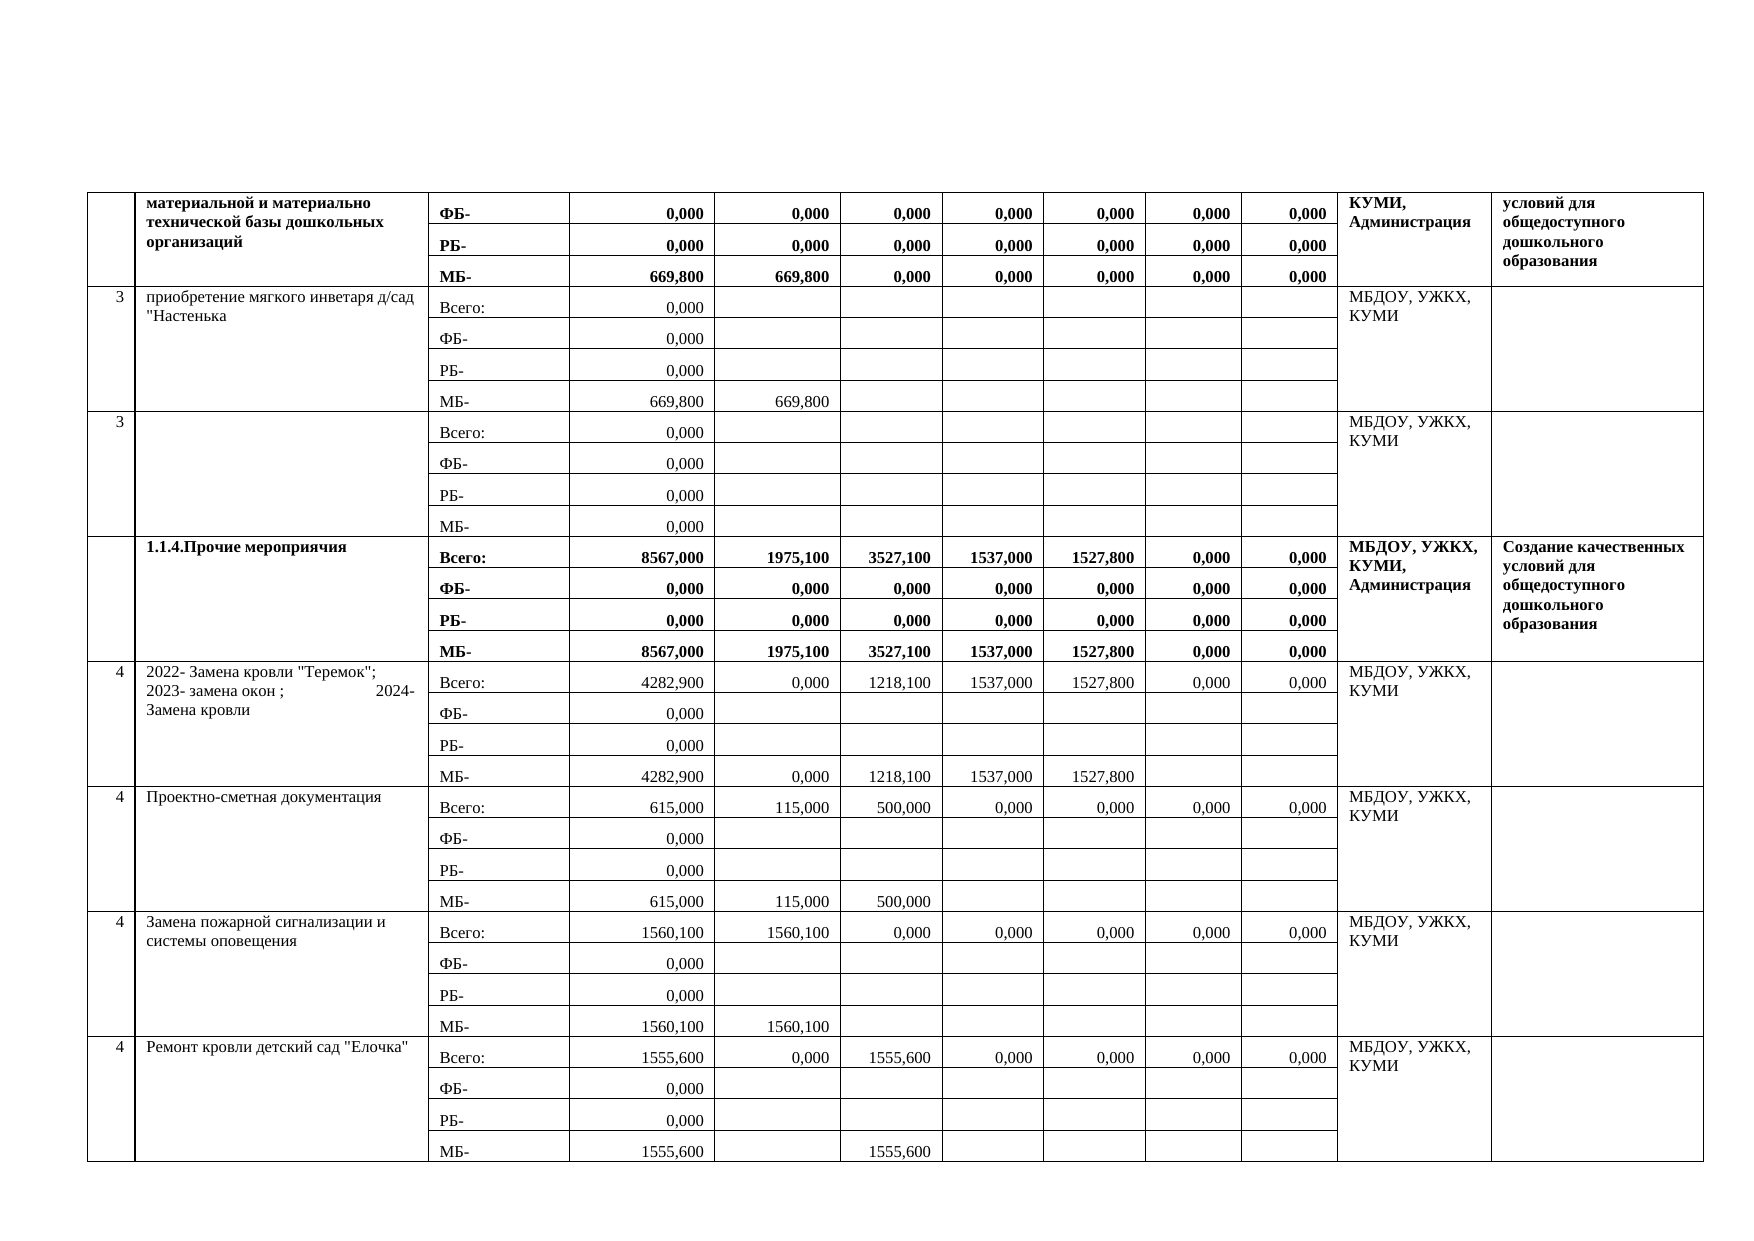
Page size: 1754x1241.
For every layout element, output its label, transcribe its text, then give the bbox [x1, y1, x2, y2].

table_cell 1555,600 [841, 1131, 942, 1161]
table_cell 0,000 [841, 912, 942, 942]
table_cell 0,000 [570, 849, 714, 879]
table_cell 0,000 [715, 224, 840, 254]
table_cell 4 [88, 662, 134, 786]
table_cell 3527,100 [841, 631, 942, 661]
table_cell 0,000 [1242, 1037, 1337, 1067]
table_cell [1242, 506, 1337, 536]
table_cell [943, 318, 1043, 348]
table_cell 0,000 [570, 224, 714, 254]
table_cell [1044, 1068, 1145, 1098]
table_cell МБ- [429, 256, 569, 286]
table_cell 115,000 [715, 787, 840, 817]
table_cell 0,000 [1044, 256, 1145, 286]
table_cell [1044, 287, 1145, 317]
table_cell 3527,100 [841, 537, 942, 567]
table_cell [715, 318, 840, 348]
table_cell РБ- [429, 349, 569, 379]
table_cell 1218,100 [841, 756, 942, 786]
table_cell [1146, 1099, 1241, 1129]
table_cell 0,000 [1242, 599, 1337, 629]
table_cell [943, 1006, 1043, 1036]
table_cell [1146, 318, 1241, 348]
table_cell [715, 506, 840, 536]
table_cell МБДОУ, УЖКХ, КУМИ [1338, 787, 1491, 911]
table_cell 500,000 [841, 787, 942, 817]
table_cell [1044, 881, 1145, 911]
table_cell МБДОУ, УЖКХ, КУМИ, Администрация [1338, 537, 1491, 661]
table_cell 0,000 [570, 974, 714, 1004]
table_cell [1146, 881, 1241, 911]
table_cell [1242, 474, 1337, 504]
table_cell МБ- [429, 881, 569, 911]
table_cell Замена пожарной сигнализации и системы оповещения [136, 912, 428, 1036]
table_cell [943, 1068, 1043, 1098]
table_cell [1492, 412, 1703, 536]
table_cell [943, 943, 1043, 973]
table_cell 0,000 [570, 1068, 714, 1098]
table_cell 1527,800 [1044, 537, 1145, 567]
table_cell [88, 537, 134, 661]
table_cell [715, 443, 840, 473]
table_cell 0,000 [715, 599, 840, 629]
table_cell [841, 693, 942, 723]
table_cell РБ- [429, 224, 569, 254]
table_cell 0,000 [943, 224, 1043, 254]
table_cell 0,000 [715, 756, 840, 786]
table_cell 115,000 [715, 881, 840, 911]
table_cell 0,000 [943, 193, 1043, 223]
table_cell [715, 849, 840, 879]
table_cell [841, 1068, 942, 1098]
table_cell [1242, 974, 1337, 1004]
table_cell 0,000 [570, 349, 714, 379]
table_cell 1975,100 [715, 537, 840, 567]
table_cell приобретение мягкого инветаря д/сад "Настенька [136, 287, 428, 411]
table_cell 0,000 [715, 193, 840, 223]
table_cell [715, 724, 840, 754]
table_cell 0,000 [1242, 912, 1337, 942]
table_cell 1975,100 [715, 631, 840, 661]
table_cell [1492, 287, 1703, 411]
table_cell [943, 974, 1043, 1004]
table_cell Всего: [429, 912, 569, 942]
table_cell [1338, 193, 1491, 286]
table_cell [841, 1099, 942, 1129]
table_cell [715, 287, 840, 317]
table_cell [1146, 818, 1241, 848]
table_cell [1242, 1131, 1337, 1161]
table_cell [1044, 1099, 1145, 1129]
table_cell 0,000 [943, 568, 1043, 598]
table_cell 1555,600 [570, 1131, 714, 1161]
table_cell МБДОУ, УЖКХ, КУМИ [1338, 662, 1491, 786]
table_cell 0,000 [570, 724, 714, 754]
table_cell [1492, 912, 1703, 1036]
table_cell [943, 349, 1043, 379]
table_cell 0,000 [1242, 256, 1337, 286]
table_cell [715, 474, 840, 504]
table_cell [1044, 818, 1145, 848]
table_cell 0,000 [943, 912, 1043, 942]
table_cell ФБ- [429, 193, 569, 223]
table_cell [1146, 756, 1241, 786]
table_cell 0,000 [1146, 912, 1241, 942]
table_cell [841, 943, 942, 973]
table_cell 0,000 [841, 599, 942, 629]
table_cell 0,000 [1242, 193, 1337, 223]
table_cell [1146, 412, 1241, 442]
table_cell 0,000 [570, 318, 714, 348]
table_cell [715, 693, 840, 723]
table_cell 0,000 [841, 256, 942, 286]
table_cell [943, 1131, 1043, 1161]
table_cell 0,000 [1146, 631, 1241, 661]
table_cell [1044, 943, 1145, 973]
table_cell РБ- [429, 599, 569, 629]
table_cell Создание качественных условий для общедоступного дошкольного образования [1492, 537, 1703, 661]
table_cell [1044, 1131, 1145, 1161]
table_cell 0,000 [943, 787, 1043, 817]
table_cell Всего: [429, 537, 569, 567]
table_cell 0,000 [715, 662, 840, 692]
table_cell Всего: [429, 787, 569, 817]
table_cell Всего: [429, 1037, 569, 1067]
table_cell 1527,800 [1044, 756, 1145, 786]
table_cell [1044, 693, 1145, 723]
table_cell 615,000 [570, 787, 714, 817]
table_cell 0,000 [1242, 568, 1337, 598]
table_cell [1044, 1006, 1145, 1036]
table_cell 0,000 [1242, 631, 1337, 661]
table_cell [1146, 943, 1241, 973]
table_cell МБДОУ, УЖКХ, КУМИ [1338, 412, 1491, 536]
table_cell [715, 349, 840, 379]
table_cell [1044, 724, 1145, 754]
table_cell [1242, 849, 1337, 879]
table_cell [1146, 349, 1241, 379]
table_cell 0,000 [1146, 599, 1241, 629]
table_cell 1.1.4.Прочие мероприячия [136, 537, 428, 661]
table_cell [1242, 818, 1337, 848]
table_cell [1242, 943, 1337, 973]
table_cell [715, 1068, 840, 1098]
table_cell [841, 443, 942, 473]
table_cell [715, 1131, 840, 1161]
table_cell [1146, 506, 1241, 536]
table_cell 0,000 [1044, 568, 1145, 598]
table_cell ФБ- [429, 693, 569, 723]
table_cell 1537,000 [943, 631, 1043, 661]
table_cell РБ- [429, 974, 569, 1004]
table_cell 1560,100 [715, 1006, 840, 1036]
table_cell МБДОУ, УЖКХ, КУМИ [1338, 912, 1491, 1036]
table_cell ФБ- [429, 568, 569, 598]
table_cell [1242, 381, 1337, 411]
table_cell 0,000 [841, 568, 942, 598]
table_cell [715, 943, 840, 973]
table_cell 0,000 [1146, 787, 1241, 817]
table_cell 1537,000 [943, 756, 1043, 786]
table_cell [1242, 1099, 1337, 1129]
table_cell 669,800 [570, 381, 714, 411]
table_cell 1560,100 [570, 912, 714, 942]
table_cell Ремонт кровли детский сад "Елочка" [136, 1037, 428, 1161]
table_cell МБ- [429, 381, 569, 411]
table_cell [1242, 1068, 1337, 1098]
table_cell [1242, 412, 1337, 442]
table_cell ФБ- [429, 1068, 569, 1098]
table_cell [943, 693, 1043, 723]
table_cell МБ- [429, 756, 569, 786]
table_cell 0,000 [570, 193, 714, 223]
table_cell [1044, 849, 1145, 879]
table_cell 0,000 [1146, 193, 1241, 223]
table_cell [1242, 443, 1337, 473]
table_cell 0,000 [841, 193, 942, 223]
table_cell 0,000 [1146, 224, 1241, 254]
table_cell 0,000 [1044, 787, 1145, 817]
table_cell 1537,000 [943, 662, 1043, 692]
table_cell 3 [88, 287, 134, 411]
table_cell [943, 412, 1043, 442]
table_cell 0,000 [570, 1099, 714, 1129]
table_cell МБ- [429, 506, 569, 536]
table_cell [841, 381, 942, 411]
table_cell 1560,100 [570, 1006, 714, 1036]
table_cell [1242, 693, 1337, 723]
table_cell [1146, 287, 1241, 317]
table_cell [1146, 693, 1241, 723]
table_cell 0,000 [1242, 224, 1337, 254]
table_cell МБ- [429, 1131, 569, 1161]
table_cell 8567,000 [570, 631, 714, 661]
table_cell РБ- [429, 474, 569, 504]
table_cell 0,000 [1242, 537, 1337, 567]
table_cell 0,000 [1044, 193, 1145, 223]
table_cell 0,000 [943, 599, 1043, 629]
table_cell 1555,600 [570, 1037, 714, 1067]
table_cell Всего: [429, 412, 569, 442]
table_cell [841, 287, 942, 317]
table_cell 1537,000 [943, 537, 1043, 567]
table_cell [136, 412, 428, 536]
table_cell [1492, 1037, 1703, 1161]
table_cell [1242, 1006, 1337, 1036]
table_cell ФБ- [429, 443, 569, 473]
table_cell [1242, 756, 1337, 786]
table_cell [1044, 474, 1145, 504]
table_cell [715, 1099, 840, 1129]
table_cell МБДОУ, УЖКХ, КУМИ [1338, 1037, 1491, 1161]
table_cell [841, 412, 942, 442]
table_cell 0,000 [570, 599, 714, 629]
table_cell 669,800 [570, 256, 714, 286]
table_cell [1146, 849, 1241, 879]
table_cell [715, 412, 840, 442]
table_cell [943, 724, 1043, 754]
table_cell 0,000 [1146, 1037, 1241, 1067]
table_cell МБ- [429, 1006, 569, 1036]
table_cell [1146, 443, 1241, 473]
table_cell 0,000 [1146, 568, 1241, 598]
table_cell 8567,000 [570, 537, 714, 567]
table_cell 3 [88, 412, 134, 536]
table_cell [841, 724, 942, 754]
table_cell [943, 381, 1043, 411]
table_cell [1044, 506, 1145, 536]
table_cell [841, 474, 942, 504]
table_cell [1044, 381, 1145, 411]
table_cell [1242, 881, 1337, 911]
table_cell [136, 193, 428, 286]
table_cell [1146, 1131, 1241, 1161]
table_cell [1146, 474, 1241, 504]
table_cell [841, 849, 942, 879]
table_cell ФБ- [429, 818, 569, 848]
table_cell 500,000 [841, 881, 942, 911]
table_cell [1242, 318, 1337, 348]
table_cell [943, 506, 1043, 536]
table_cell 0,000 [1044, 224, 1145, 254]
table_cell 4 [88, 912, 134, 1036]
table_cell [715, 818, 840, 848]
table_cell 0,000 [1146, 662, 1241, 692]
table_cell 0,000 [715, 568, 840, 598]
table_cell 4 [88, 1037, 134, 1161]
table_cell [1044, 412, 1145, 442]
table_cell 1527,800 [1044, 662, 1145, 692]
table_cell 0,000 [1146, 256, 1241, 286]
table_cell 0,000 [1146, 537, 1241, 567]
table_cell 0,000 [570, 443, 714, 473]
table_cell [1044, 974, 1145, 1004]
table_cell 0,000 [570, 818, 714, 848]
table_cell 0,000 [1044, 599, 1145, 629]
table_cell [1242, 287, 1337, 317]
table_cell [1146, 1068, 1241, 1098]
table_cell МБ- [429, 631, 569, 661]
table_cell [943, 881, 1043, 911]
table_cell [841, 506, 942, 536]
table_cell ФБ- [429, 943, 569, 973]
table_cell [1044, 443, 1145, 473]
table_cell [1242, 724, 1337, 754]
table_cell [1146, 724, 1241, 754]
table_cell 669,800 [715, 381, 840, 411]
table_cell [1242, 349, 1337, 379]
table_cell [841, 318, 942, 348]
table_cell 4 [88, 787, 134, 911]
table_cell 2022- Замена кровли "Теремок"; 2023- замена окон ; 2024-Замена кровли [136, 662, 428, 786]
table_cell Проектно-сметная документация [136, 787, 428, 911]
table_cell [943, 818, 1043, 848]
table_cell [1492, 662, 1703, 786]
table_cell [841, 349, 942, 379]
table_cell 0,000 [943, 256, 1043, 286]
table_cell [1146, 1006, 1241, 1036]
table_cell 0,000 [1044, 1037, 1145, 1067]
table_cell РБ- [429, 849, 569, 879]
table_cell 1555,600 [841, 1037, 942, 1067]
table_cell [841, 818, 942, 848]
table_cell ФБ- [429, 318, 569, 348]
table_cell 0,000 [1242, 662, 1337, 692]
table_cell 4282,900 [570, 756, 714, 786]
table_cell [715, 974, 840, 1004]
table_cell 0,000 [570, 287, 714, 317]
table_cell [943, 849, 1043, 879]
table_cell [1146, 381, 1241, 411]
table_cell [943, 443, 1043, 473]
table_cell [943, 1099, 1043, 1129]
table_cell РБ- [429, 724, 569, 754]
table_cell [1044, 349, 1145, 379]
table_cell 4282,900 [570, 662, 714, 692]
table_cell 0,000 [570, 943, 714, 973]
table_cell 0,000 [570, 568, 714, 598]
table_cell [841, 974, 942, 1004]
table_cell 0,000 [841, 224, 942, 254]
table_cell МБДОУ, УЖКХ, КУМИ [1338, 287, 1491, 411]
table_cell [841, 1006, 942, 1036]
table_cell 1218,100 [841, 662, 942, 692]
table_cell [1492, 787, 1703, 911]
table_cell [88, 193, 134, 286]
table_cell [943, 474, 1043, 504]
table_cell Всего: [429, 662, 569, 692]
table_cell [943, 287, 1043, 317]
table_cell 0,000 [715, 1037, 840, 1067]
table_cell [1492, 193, 1703, 286]
table_cell 0,000 [1242, 787, 1337, 817]
table_cell 0,000 [570, 412, 714, 442]
table_cell 0,000 [570, 693, 714, 723]
table_cell [1146, 974, 1241, 1004]
table_cell 1527,800 [1044, 631, 1145, 661]
table_cell 615,000 [570, 881, 714, 911]
table_cell 0,000 [943, 1037, 1043, 1067]
table_cell 0,000 [570, 474, 714, 504]
table_cell 0,000 [570, 506, 714, 536]
table_cell [1044, 318, 1145, 348]
table_cell 669,800 [715, 256, 840, 286]
table_cell Всего: [429, 287, 569, 317]
table_cell 1560,100 [715, 912, 840, 942]
table_cell 0,000 [1044, 912, 1145, 942]
table_cell РБ- [429, 1099, 569, 1129]
